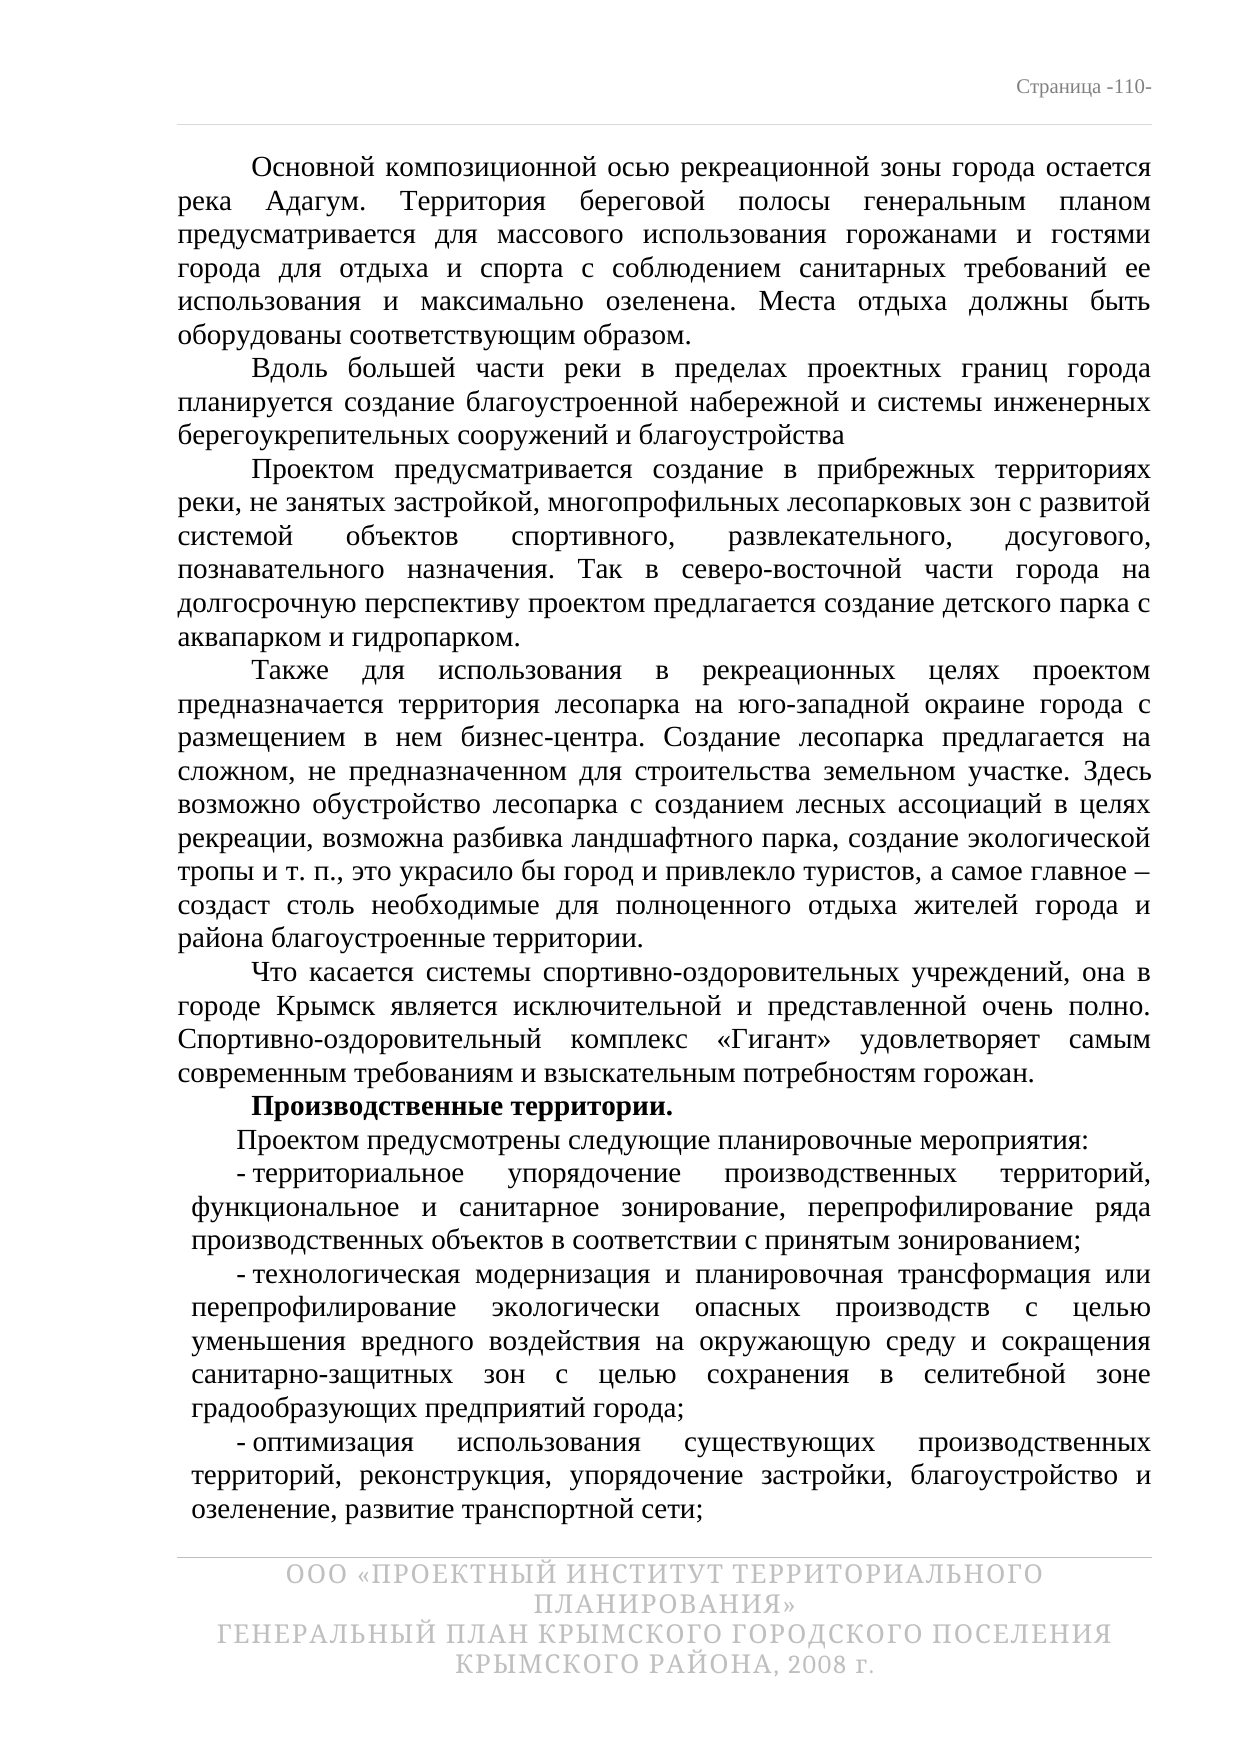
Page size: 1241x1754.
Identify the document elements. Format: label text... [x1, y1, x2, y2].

list технологическая модернизация и планировочная трансформация или перепрофилирование экологически опасных производств с целью уменьшения вредного воздействия на окружающую среду и сокращения санитарно-защитных зон с целью сохранения в селитебной зоне градообразующих предприятий города; [191, 1256, 1152, 1424]
text Основной композиционной осью рекреационной зоны города остается река Адагум. Территория береговой полосы генеральным планом предусматривается для массового использования горожанами и гостями города для отдыха и спорта с соблюдением санитарных требований ее использования и максимально озеленена. Места отдыха должны быть оборудованы соответствующим образом. [177, 149, 1152, 350]
text Проектом предусматривается создание в прибрежных территориях реки, не занятых застройкой, многопрофильных лесопарковых зон с развитой системой объектов спортивного, развлекательного, досугового, познавательного назначения. Так в северо-восточной части города на долгосрочную перспективу проектом предлагается создание детского парка с аквапарком и гидропарком. [177, 451, 1152, 652]
text Что касается системы спортивно-оздоровительных учреждений, она в городе Крымск является исключительной и представленной очень полно. Спортивно-оздоровительный комплекс «Гигант» удовлетворяет самым современным требованиям и взыскательным потребностям горожан. [177, 954, 1152, 1088]
text Проектом предусмотрены следующие планировочные мероприятия: [191, 1122, 1152, 1155]
text Производственные территории. [177, 1088, 1152, 1122]
list территориальное упорядочение производственных территорий, функциональное и санитарное зонирование, перепрофилирование ряда производственных объектов в соответствии с принятым зонированием; [191, 1155, 1152, 1256]
text Также для использования в рекреационных целях проектом предназначается территория лесопарка на юго-западной окраине города с размещением в нем бизнес-центра. Создание лесопарка предлагается на сложном, не предназначенном для строительства земельном участке. Здесь возможно обустройство лесопарка с созданием лесных ассоциаций в целях рекреации, возможна разбивка ландшафтного парка, создание экологической тропы и т. п., это украсило бы город и привлекло туристов, а самое главное – создаст столь необходимые для полноценного отдыха жителей города и района благоустроенные территории. [177, 652, 1152, 954]
list оптимизация использования существующих производственных территорий, реконструкция, упорядочение застройки, благоустройство и озеленение, развитие транспортной сети; [191, 1424, 1152, 1524]
text Вдоль большей части реки в пределах проектных границ города планируется создание благоустроенной набережной и системы инженерных берегоукрепительных сооружений и благоустройства [177, 350, 1152, 451]
